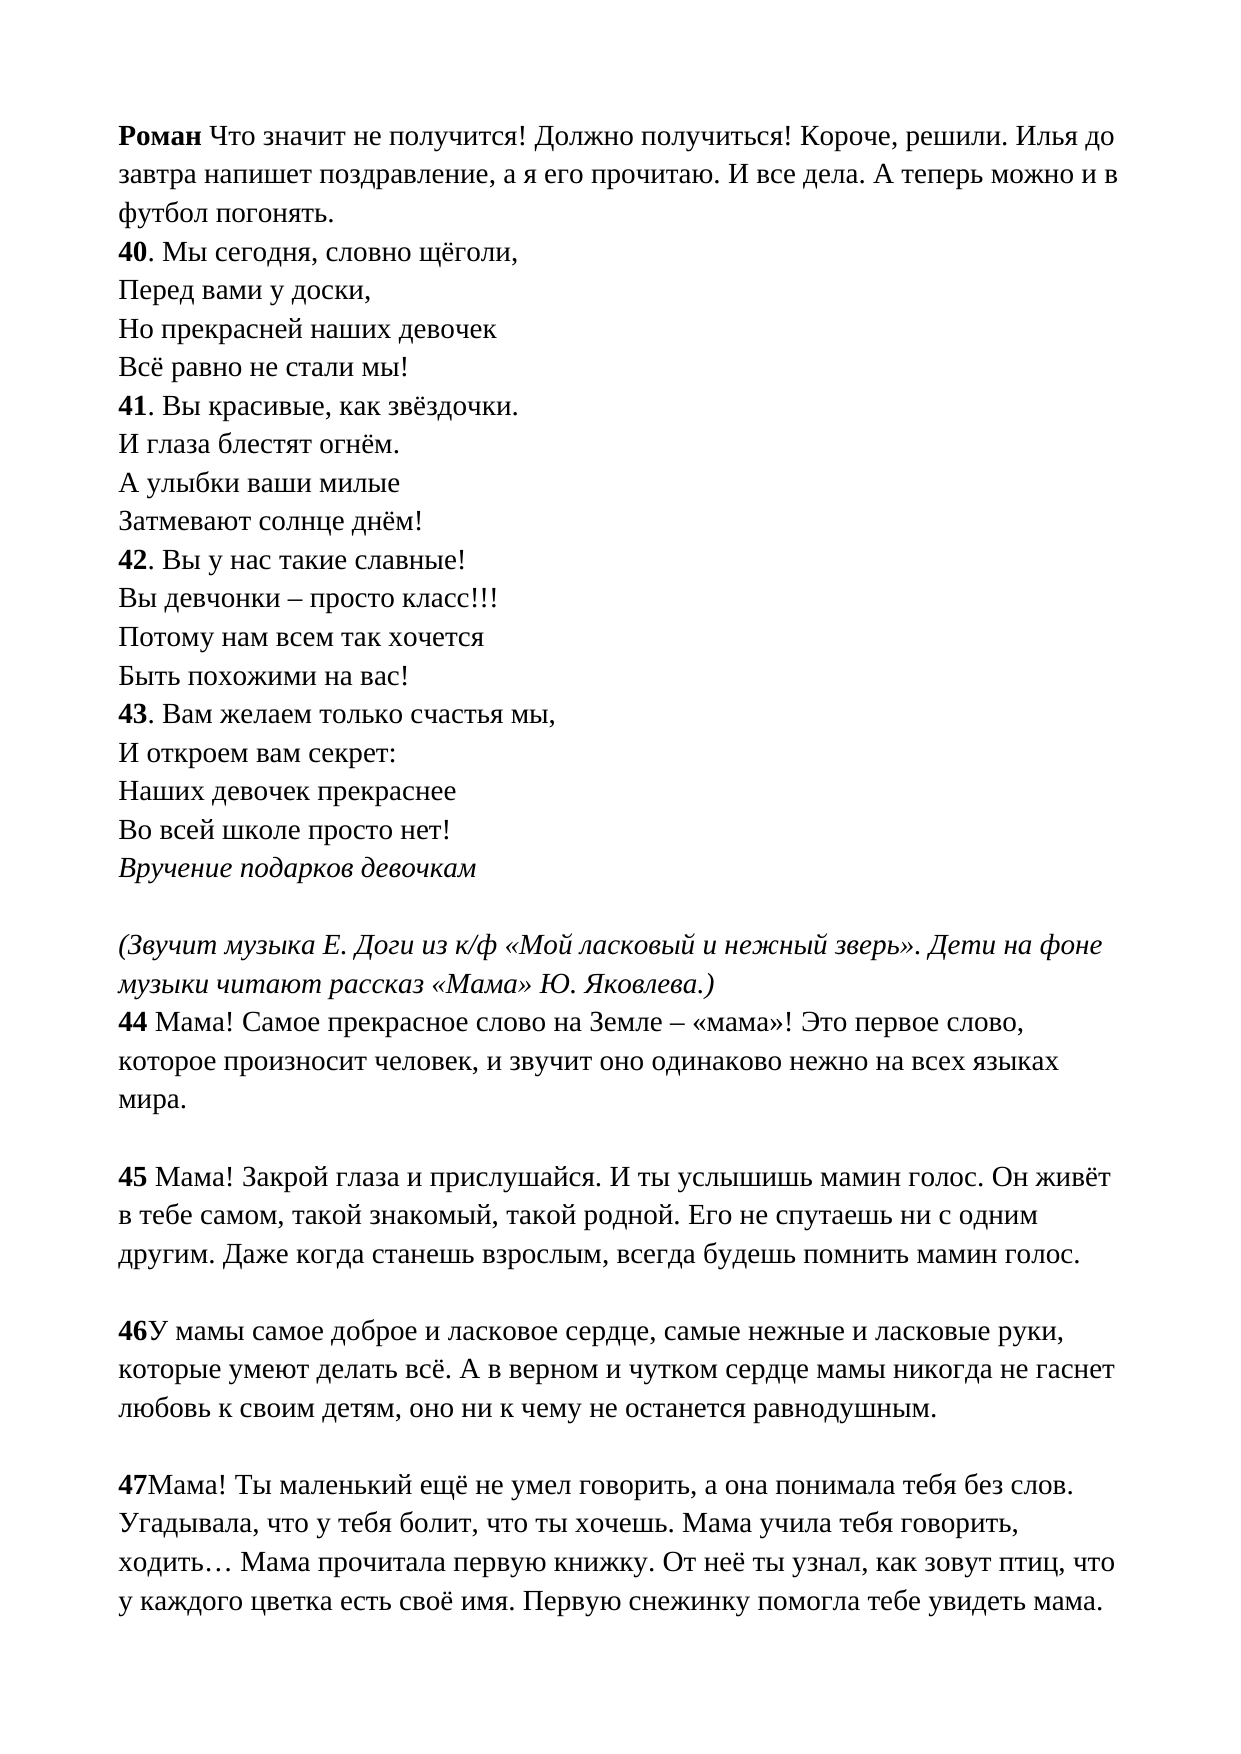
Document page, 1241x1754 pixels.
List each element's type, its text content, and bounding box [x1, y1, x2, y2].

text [118, 118, 1122, 229]
text 44 Мама! Самое прекрасное слово на Земле – «мама»! Это первое слово, которое произносит человек, и звучит оно одинаково нежно на всех языках мира. [118, 1004, 1122, 1115]
text 46У мамы самое доброе и ласковое сердце, самые нежные и ласковые руки, которые умеют делать всё. А в верном и чутком сердце мамы никогда не гаснет любовь к своим детям, оно ни к чему не останется равнодушным. [118, 1313, 1122, 1423]
text 47Мама! Ты маленький ещё не умел говорить, а она понимала тебя без слов. Угадывала, что у тебя болит, что ты хочешь. Мама учила тебя говорить, ходить… Мама прочитала первую книжку. От неё ты узнал, как зовут птиц, что у каждого цветка есть своё имя. Первую снежинку помогла тебе увидеть мама. [118, 1467, 1122, 1616]
text 45 Мама! Закрой глаза и прислушайся. И ты услышишь мамин голос. Он живёт в тебе самом, такой знакомый, такой родной. Его не спутаешь ни с одним другим. Даже когда станешь взрослым, всегда будешь помнить мамин голос. [118, 1159, 1122, 1269]
text (Звучит музыка Е. Доги из к/ф «Мой ласковый и нежный зверь». Дети на фоне музыки читают рассказ «Мама» Ю. Яковлева.) [118, 927, 1122, 999]
text Вручение подарков девочкам [118, 850, 1122, 884]
text 40. Мы сегодня, словно щёголи, Перед вами у доски, Но прекрасней наших девочек Всё равно не стали мы! 41. Вы красивые, как звёздочки. И глаза блестят огнём. А улыбки ваши милые Затмевают солнце днём! 42. Вы у нас такие славные! Вы девчонки – просто класс!!! Потому нам всем так хочется Быть похожими на вас! 43. Вам желаем только счастья мы, И откроем вам секрет: Наших девочек прекраснее Во всей школе просто нет! [118, 234, 1122, 845]
